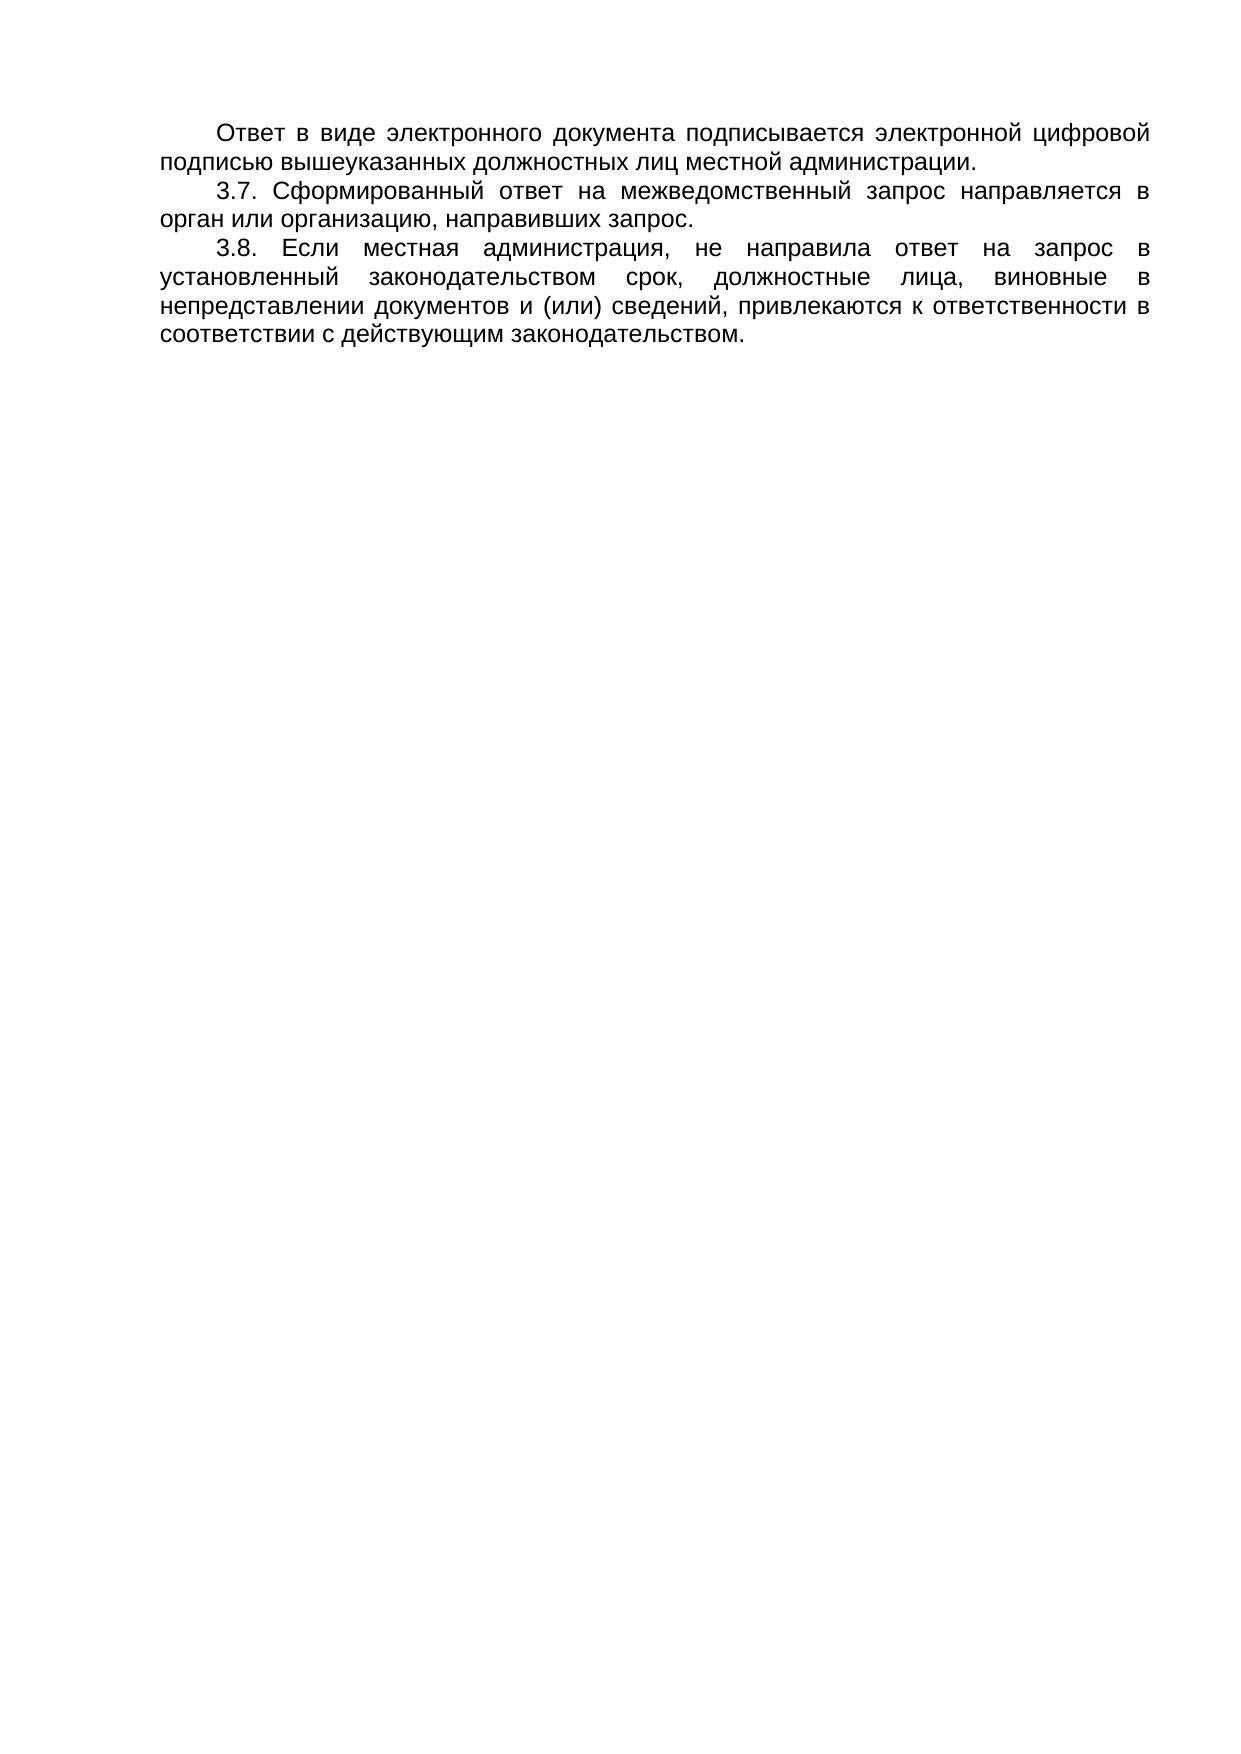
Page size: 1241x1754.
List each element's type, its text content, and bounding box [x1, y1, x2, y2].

text 3.7. Сформированный ответ на межведомственный запрос направляется в орган или организацию, направивших запрос. [159, 176, 1152, 233]
text Ответ в виде электронного документа подписывается электронной цифровой подписью вышеуказанных должностных лиц местной администрации. [159, 118, 1152, 176]
text 3.8. Если местная администрация, не направила ответ на запрос в установленный законодательством срок, должностные лица, виновные в непредставлении документов и (или) сведений, привлекаются к ответственности в соответствии с действующим законодательством. [159, 233, 1152, 348]
